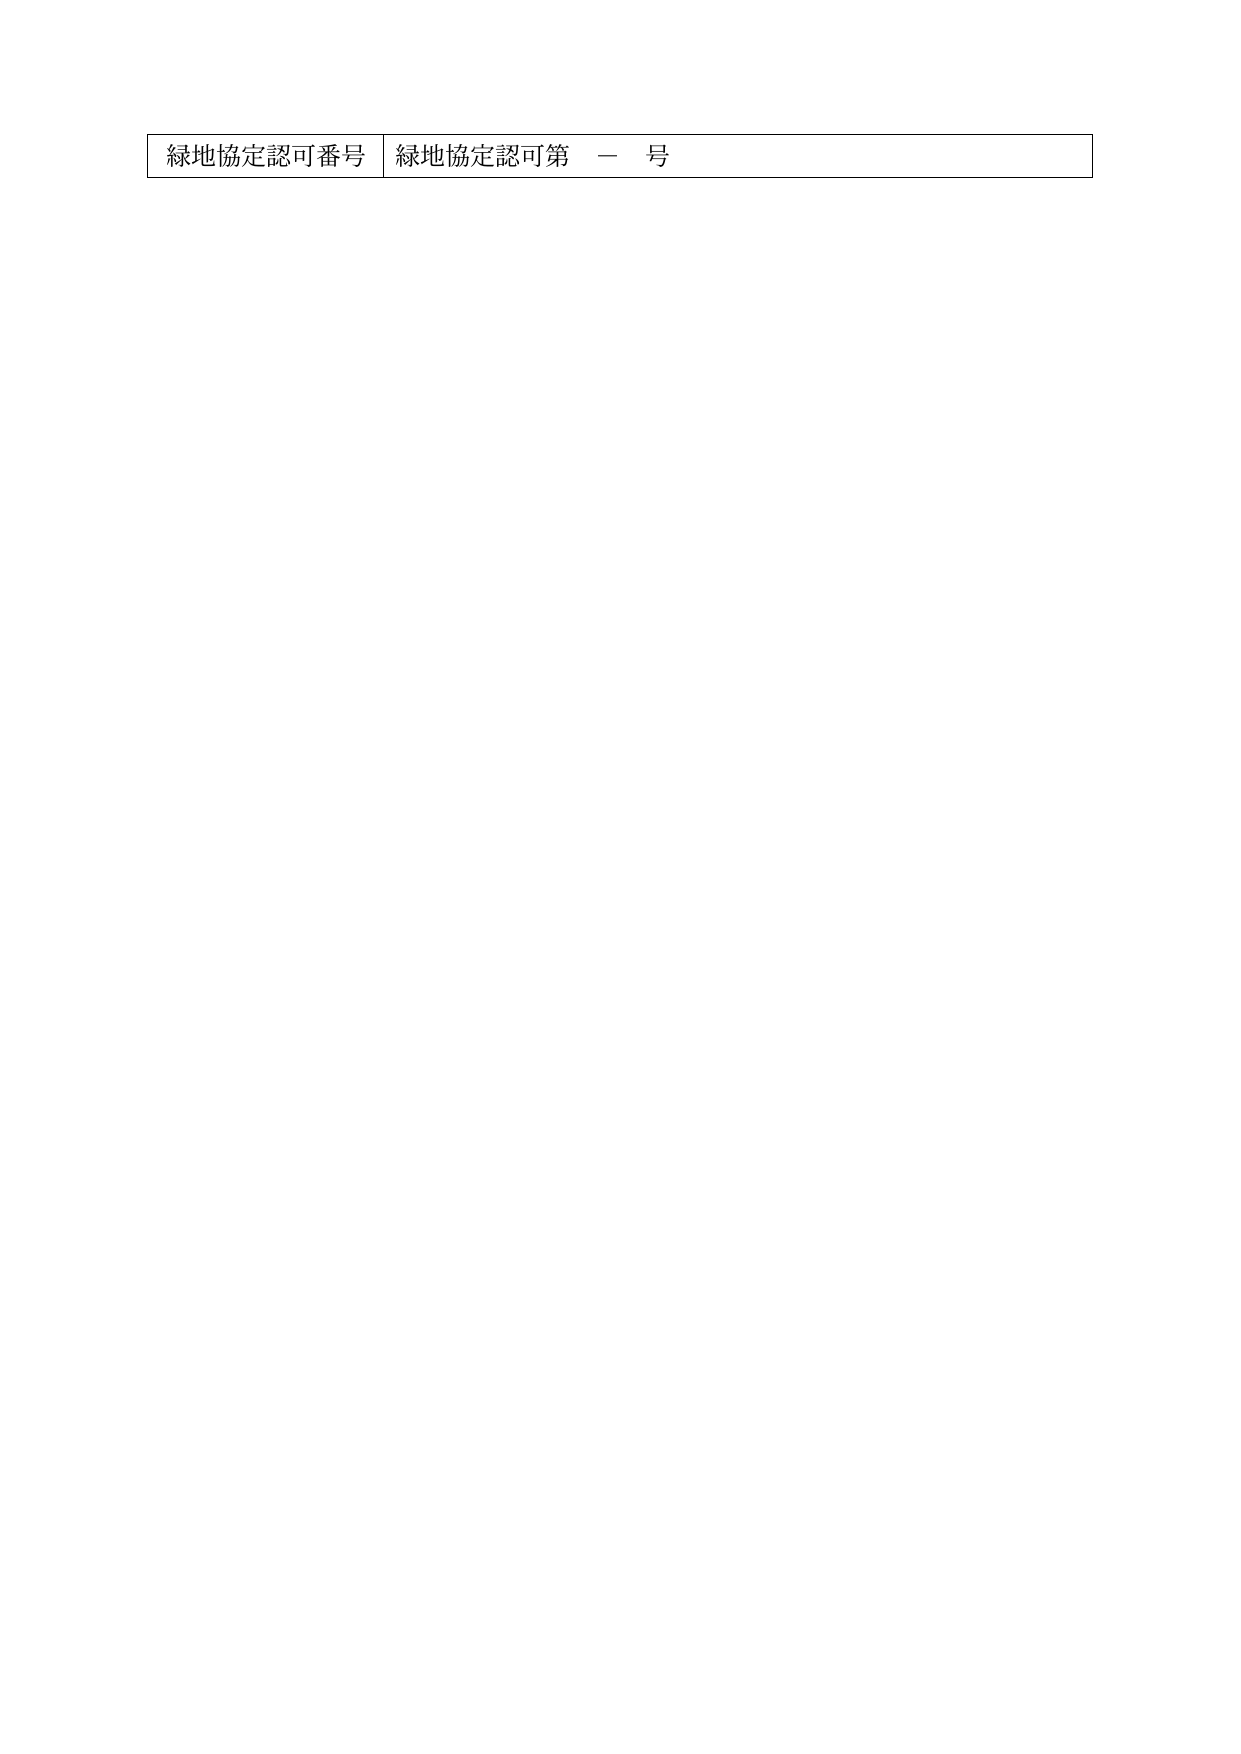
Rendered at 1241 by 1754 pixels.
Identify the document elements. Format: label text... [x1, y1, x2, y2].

table_cell 緑地協定認可第 － 号 [384, 135, 1092, 177]
table_cell 緑地協定認可番号 [148, 135, 383, 177]
